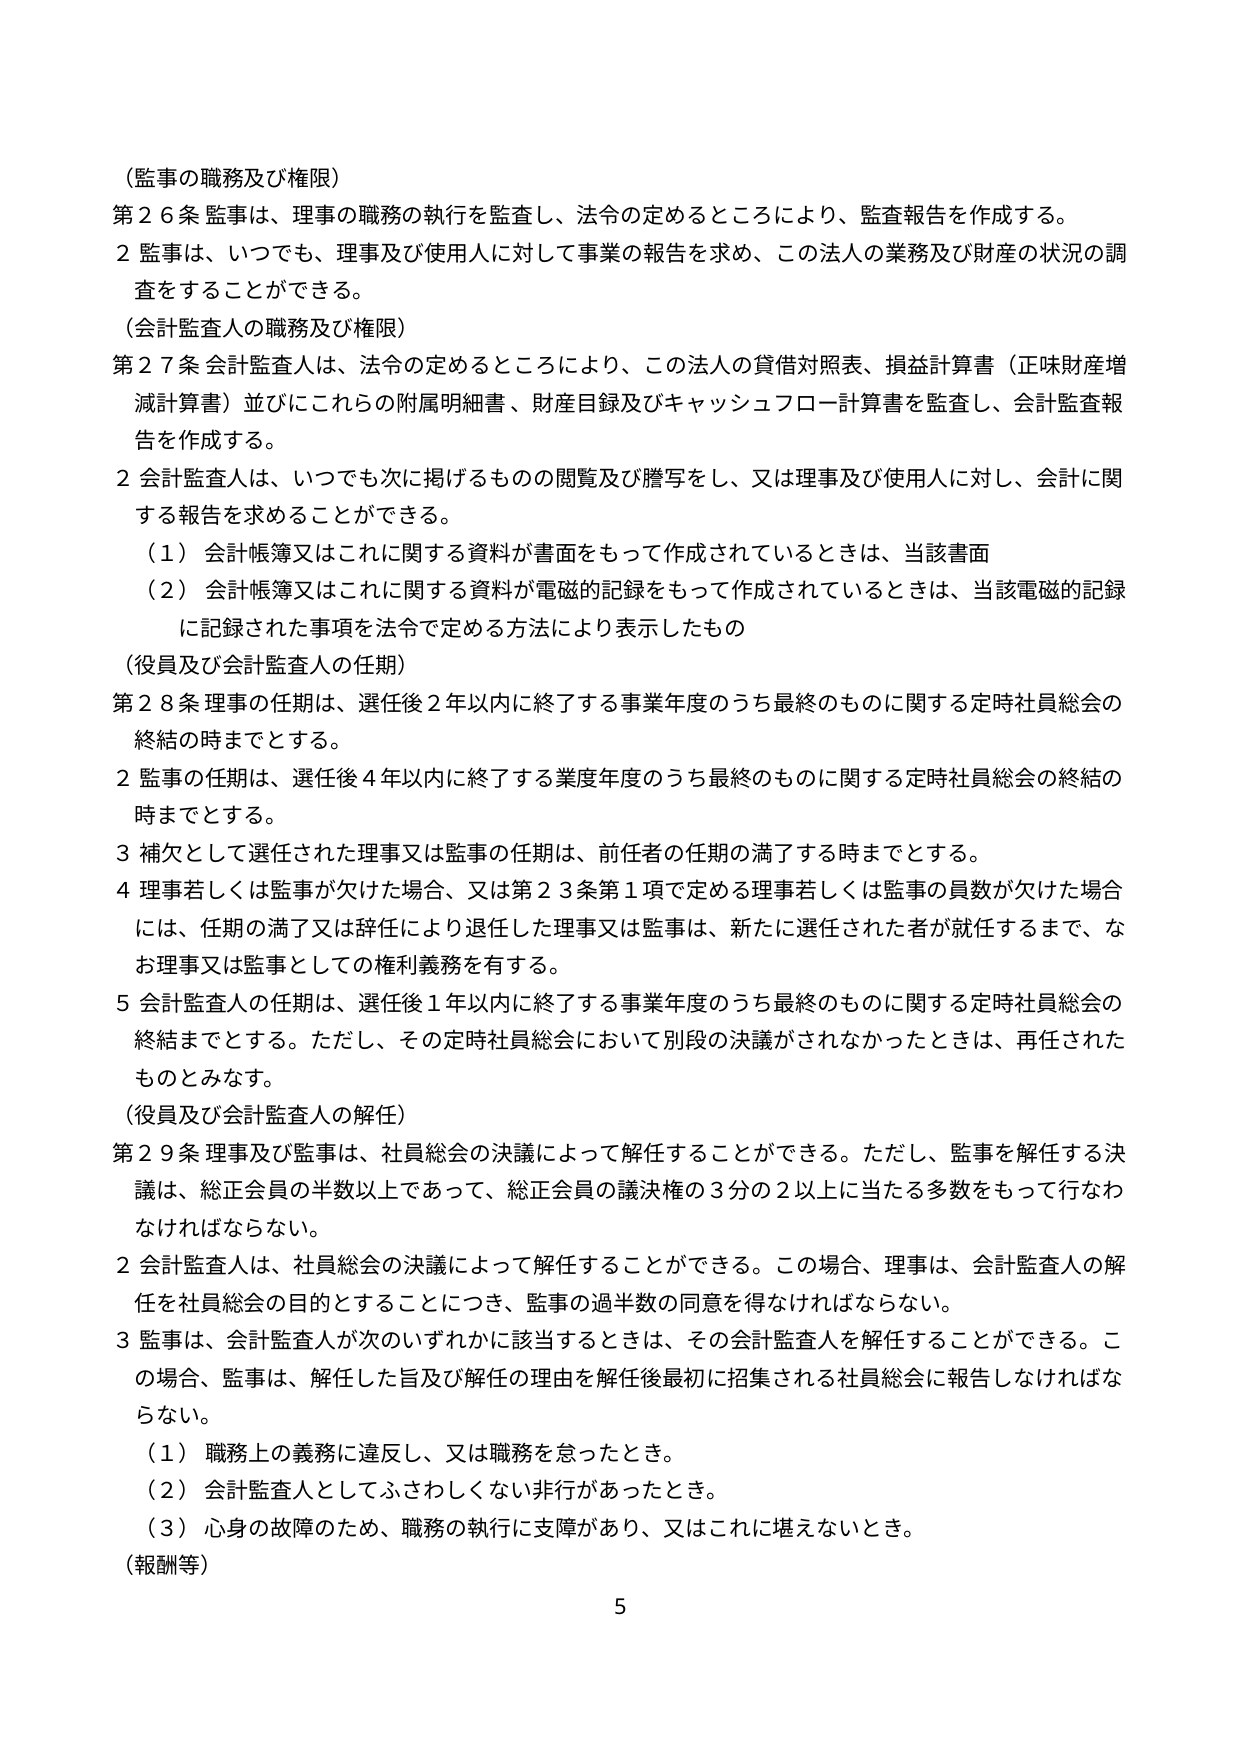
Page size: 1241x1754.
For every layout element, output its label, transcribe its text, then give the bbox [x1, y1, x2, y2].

text ２ 監事は、いつでも、理事及び使用人に対して事業の報告を求め、この法人の業務及び財産の状況の調査をすることができる。 [112, 233, 1128, 308]
text ２ 会計監査人は、いつでも次に掲げるものの閲覧及び謄写をし、又は理事及び使用人に対し、会計に関する報告を求めることができる。 [112, 458, 1128, 533]
text （報酬等） [112, 1546, 1128, 1583]
text ５ 会計監査人の任期は、選任後１年以内に終了する事業年度のうち最終のものに関する定時社員総会の終結までとする。ただし、その定時社員総会において別段の決議がされなかったときは、再任されたものとみなす。 [112, 983, 1128, 1096]
text ２ 会計監査人は、社員総会の決議によって解任することができる。この場合、理事は、会計監査人の解任を社員総会の目的とすることにつき、監事の過半数の同意を得なければならない。 [112, 1246, 1128, 1321]
text （２） 会計監査人としてふさわしくない非行があったとき。 [112, 1471, 1128, 1508]
text ４ 理事若しくは監事が欠けた場合、又は第２３条第１項で定める理事若しくは監事の員数が欠けた場合には、任期の満了又は辞任により退任した理事又は監事は、新たに選任された者が就任するまで、なお理事又は監事としての権利義務を有する。 [112, 871, 1128, 983]
text （役員及び会計監査人の任期） [112, 646, 1128, 683]
text 第２７条 会計監査人は、法令の定めるところにより、この法人の貸借対照表、損益計算書（正味財産増減計算書）並びにこれらの附属明細書 、財産目録及びキャッシュフロー計算書を監査し、会計監査報告を作成する。 [112, 346, 1128, 458]
text （１） 職務上の義務に違反し、又は職務を怠ったとき。 [112, 1433, 1128, 1471]
text ２ 監事の任期は、選任後４年以内に終了する業度年度のうち最終のものに関する定時社員総会の終結の時までとする。 [112, 758, 1128, 833]
text ３ 監事は、会計監査人が次のいずれかに該当するときは、その会計監査人を解任することができる。この場合、監事は、解任した旨及び解任の理由を解任後最初に招集される社員総会に報告しなければならない。 [112, 1321, 1128, 1433]
text 第２９条 理事及び監事は、社員総会の決議によって解任することができる。ただし、監事を解任する決議は、総正会員の半数以上であって、総正会員の議決権の３分の２以上に当たる多数をもって行なわなければならない。 [112, 1133, 1128, 1246]
text （役員及び会計監査人の解任） [112, 1096, 1128, 1133]
text ３ 補欠として選任された理事又は監事の任期は、前任者の任期の満了する時までとする。 [112, 833, 1128, 871]
text （監事の職務及び権限） [112, 158, 1128, 196]
text 第２８条 理事の任期は、選任後２年以内に終了する事業年度のうち最終のものに関する定時社員総会の終結の時までとする。 [112, 683, 1128, 758]
text （１） 会計帳簿又はこれに関する資料が書面をもって作成されているときは、当該書面 [112, 533, 1128, 571]
text （３） 心身の故障のため、職務の執行に支障があり、又はこれに堪えないとき。 [112, 1508, 1128, 1546]
text （２） 会計帳簿又はこれに関する資料が電磁的記録をもって作成されているときは、当該電磁的記録に記録された事項を法令で定める方法により表示したもの [134, 571, 1128, 646]
text （会計監査人の職務及び権限） [112, 308, 1128, 346]
text 第２６条 監事は、理事の職務の執行を監査し、法令の定めるところにより、監査報告を作成する。 [112, 196, 1128, 233]
